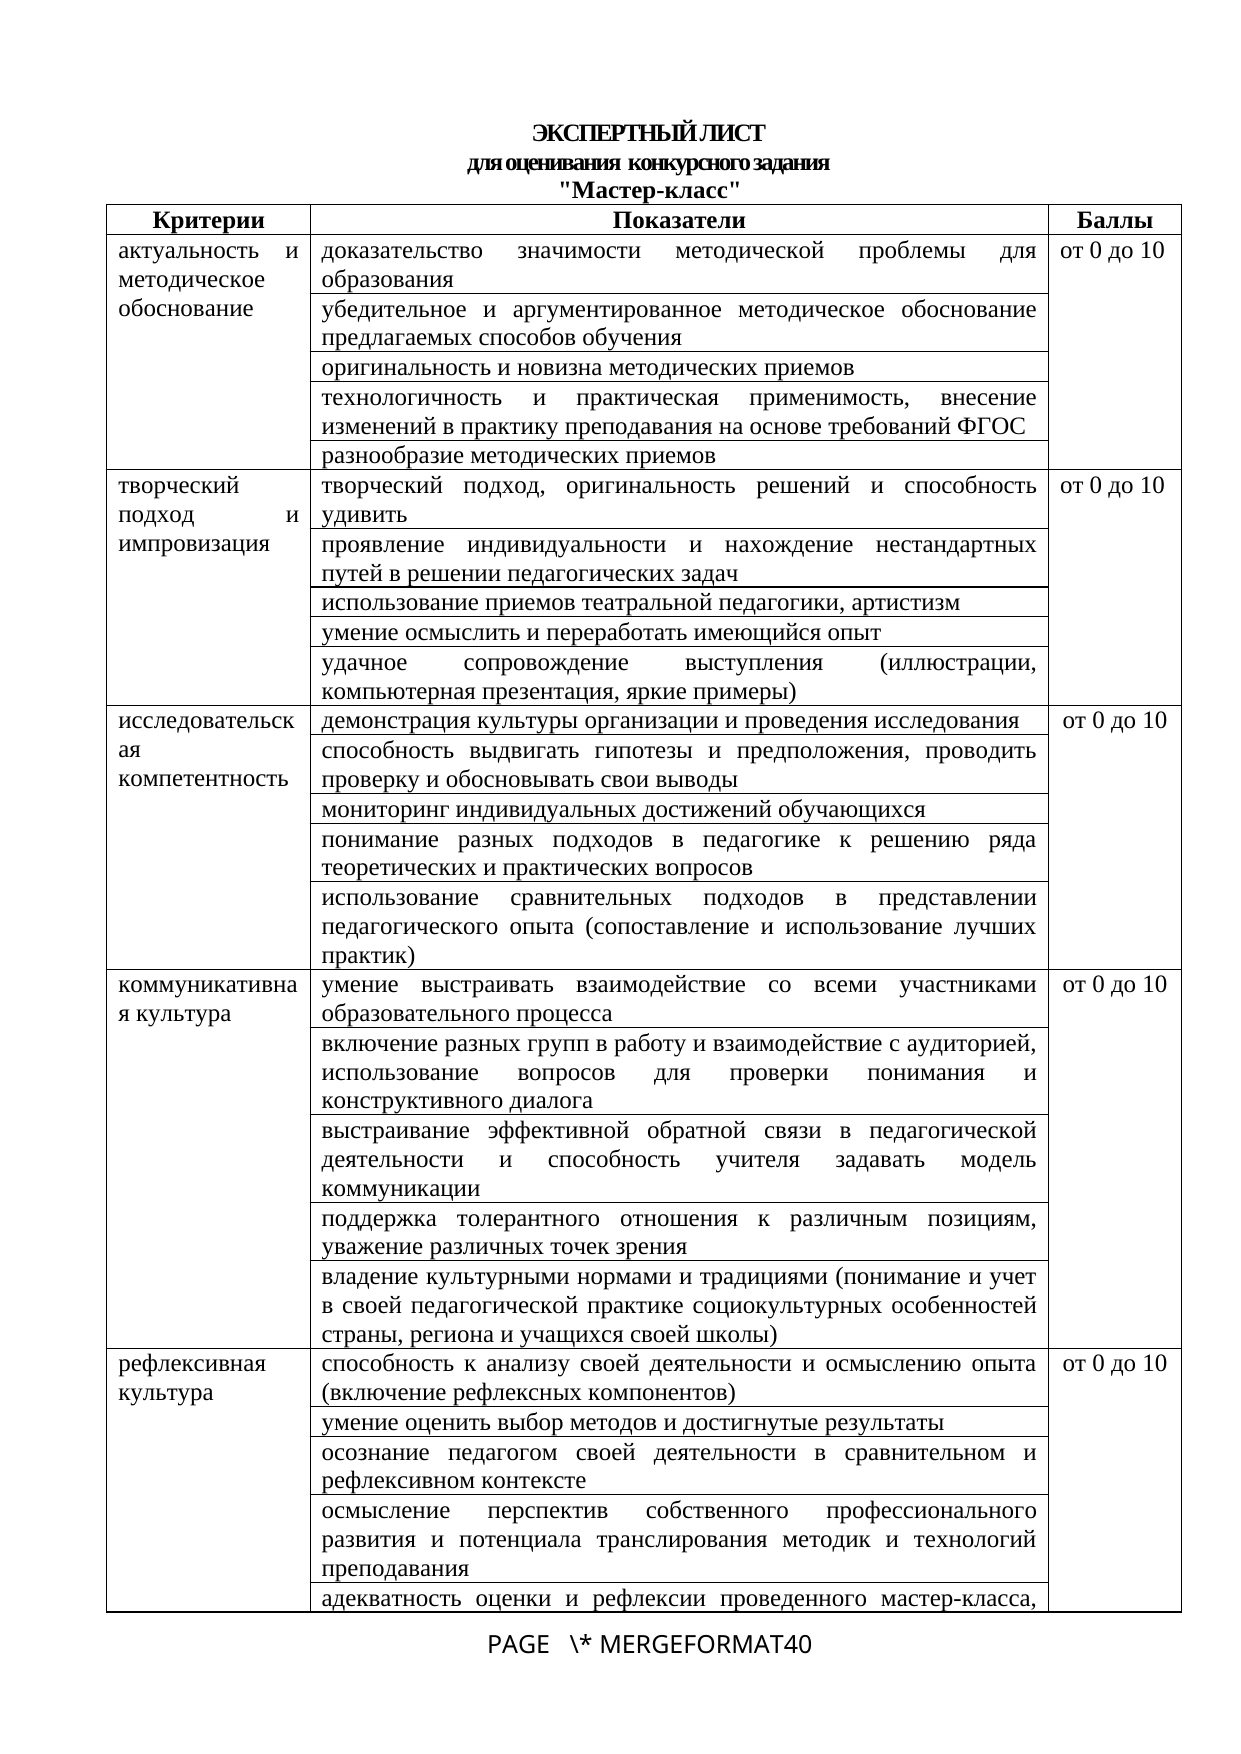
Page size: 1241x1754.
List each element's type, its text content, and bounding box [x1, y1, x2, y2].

table_cell исследовательская компетентность [107, 706, 310, 968]
table_cell от 0 до 10 [1049, 1349, 1181, 1611]
table_cell оригинальность и новизна методических приемов [311, 352, 1048, 381]
table_cell способность выдвигать гипотезы и предположения, проводить проверку и обосновывать свои выводы [311, 735, 1048, 793]
table_cell способность к анализу своей деятельности и осмыслению опыта (включение рефлексных компонентов) [311, 1349, 1048, 1406]
table_cell включение разных групп в работу и взаимодействие с аудиторией, использование вопросов для проверки понимания и конструктивного диалога [311, 1028, 1048, 1114]
table_cell выстраивание эффективной обратной связи в педагогической деятельности и способность учителя задавать модель коммуникации [311, 1115, 1048, 1202]
table_header Показатели [311, 205, 1048, 234]
table_cell рефлексивная культура [107, 1349, 310, 1611]
table_cell мониторинг индивидуальных достижений обучающихся [311, 794, 1048, 823]
table_cell от 0 до 10 [1049, 470, 1181, 704]
text "Мастер-класс" [118, 176, 1181, 204]
table_cell актуальность и методическое обоснование [107, 235, 310, 469]
table_cell осмысление перспектив собственного профессионального развития и потенциала транслирования методик и технологий преподавания [311, 1495, 1048, 1582]
table_cell от 0 до 10 [1049, 235, 1181, 469]
table_cell умение выстраивать взаимодействие со всеми участниками образовательного процесса [311, 970, 1048, 1027]
table_cell коммуникативная культура [107, 970, 310, 1347]
table_cell проявление индивидуальности и нахождение нестандартных путей в решении педагогических задач [311, 529, 1048, 586]
table_cell творческий подход, оригинальность решений и способность удивить [311, 470, 1048, 528]
table_cell осознание педагогом своей деятельности в сравнительном и рефлексивном контексте [311, 1437, 1048, 1494]
table_cell технологичность и практическая применимость, внесение изменений в практику преподавания на основе требований ФГОС [311, 382, 1048, 439]
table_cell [311, 1583, 1048, 1611]
table_cell использование приемов театральной педагогики, артистизм [311, 588, 1048, 616]
table_cell умение осмыслить и переработать имеющийся опыт [311, 617, 1048, 646]
table_cell от 0 до 10 [1049, 706, 1181, 968]
table_header Баллы [1049, 205, 1181, 234]
table_cell убедительное и аргументированное методическое обоснование предлагаемых способов обучения [311, 294, 1048, 351]
table_cell разнообразие методических приемов [311, 441, 1048, 469]
table_cell поддержка толерантного отношения к различным позициям, уважение различных точек зрения [311, 1203, 1048, 1260]
table_cell владение культурными нормами и традициями (понимание и учет в своей педагогической практике социокультурных особенностей страны, региона и учащихся своей школы) [311, 1261, 1048, 1347]
table_cell творческий подход и импровизация [107, 470, 310, 704]
table_cell использование сравнительных подходов в представлении педагогического опыта (сопоставление и использование лучших практик) [311, 882, 1048, 968]
table_cell доказательство значимости методической проблемы для образования [311, 235, 1048, 293]
table_cell демонстрация культуры организации и проведения исследования [311, 706, 1048, 734]
text ЭКСПЕРТНЫЙ ЛИСТ [118, 118, 1181, 147]
table_cell от 0 до 10 [1049, 970, 1181, 1347]
table_cell умение оценить выбор методов и достигнутые результаты [311, 1407, 1048, 1436]
text для оценивания конкурсного задания [118, 147, 1181, 176]
table_cell удачное сопровождение выступления (иллюстрации, компьютерная презентация, яркие примеры) [311, 647, 1048, 704]
table_header Критерии [107, 205, 310, 234]
table_cell понимание разных подходов в педагогике к решению ряда теоретических и практических вопросов [311, 824, 1048, 881]
